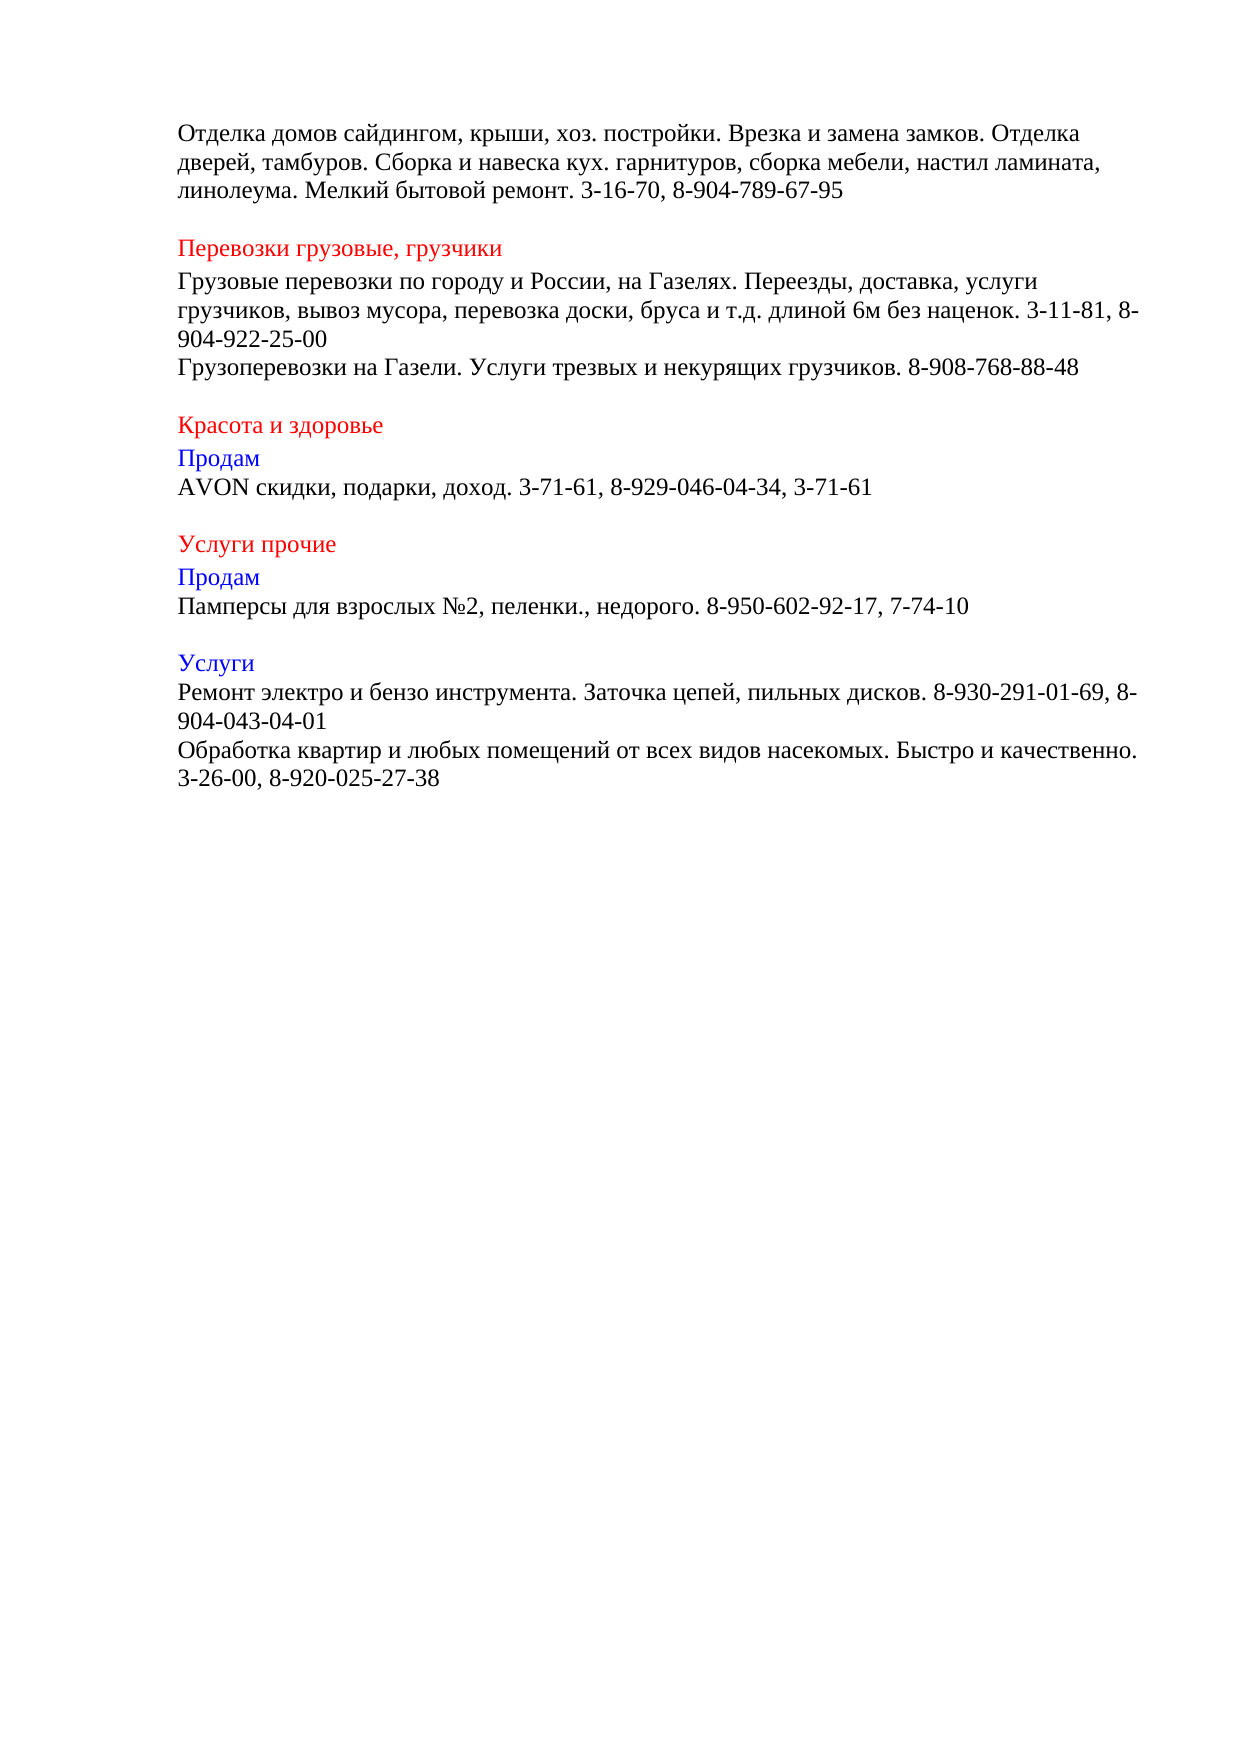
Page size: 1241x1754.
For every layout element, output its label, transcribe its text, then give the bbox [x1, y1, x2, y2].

subtitle Продам [177, 562, 1152, 591]
text Грузоперевозки на Газели. Услуги трезвых и некурящих грузчиков. 8-908-768-88-48 [177, 352, 1152, 381]
text Памперсы для взрослых №2, пеленки., недорого. 8-950-602-92-17, 7-74-10 [177, 591, 1152, 620]
subtitle Услуги [177, 648, 1152, 677]
text Обработка квартир и любых помещений от всех видов насекомых. Быстро и качественно. 3-26-00, 8-920-025-27-38 [177, 735, 1152, 792]
subtitle Перевозки грузовые, грузчики [177, 233, 1152, 262]
text Ремонт электро и бензо инструмента. Заточка цепей, пильных дисков. 8-930-291-01-69, 8-904-043-04-01 [177, 677, 1152, 735]
subtitle Продам [177, 443, 1152, 472]
text AVON скидки, подарки, доход. 3-71-61, 8-929-046-04-34, 3-71-61 [177, 472, 1152, 500]
text Отделка домов сайдингом, крыши, хоз. постройки. Врезка и замена замков. Отделка дверей, тамбуров. Сборка и навеска кух. гарнитуров, сборка мебели, настил ламината, линолеума. Мелкий бытовой ремонт. 3-16-70, 8-904-789-67-95 [177, 118, 1152, 204]
subtitle Красота и здоровье [177, 410, 1152, 439]
subtitle Услуги прочие [177, 529, 1152, 558]
text Грузовые перевозки по городу и России, на Газелях. Переезды, доставка, услуги грузчиков, вывоз мусора, перевозка доски, бруса и т.д. длиной 6м без наценок. 3-11-81, 8-904-922-25-00 [177, 266, 1152, 352]
